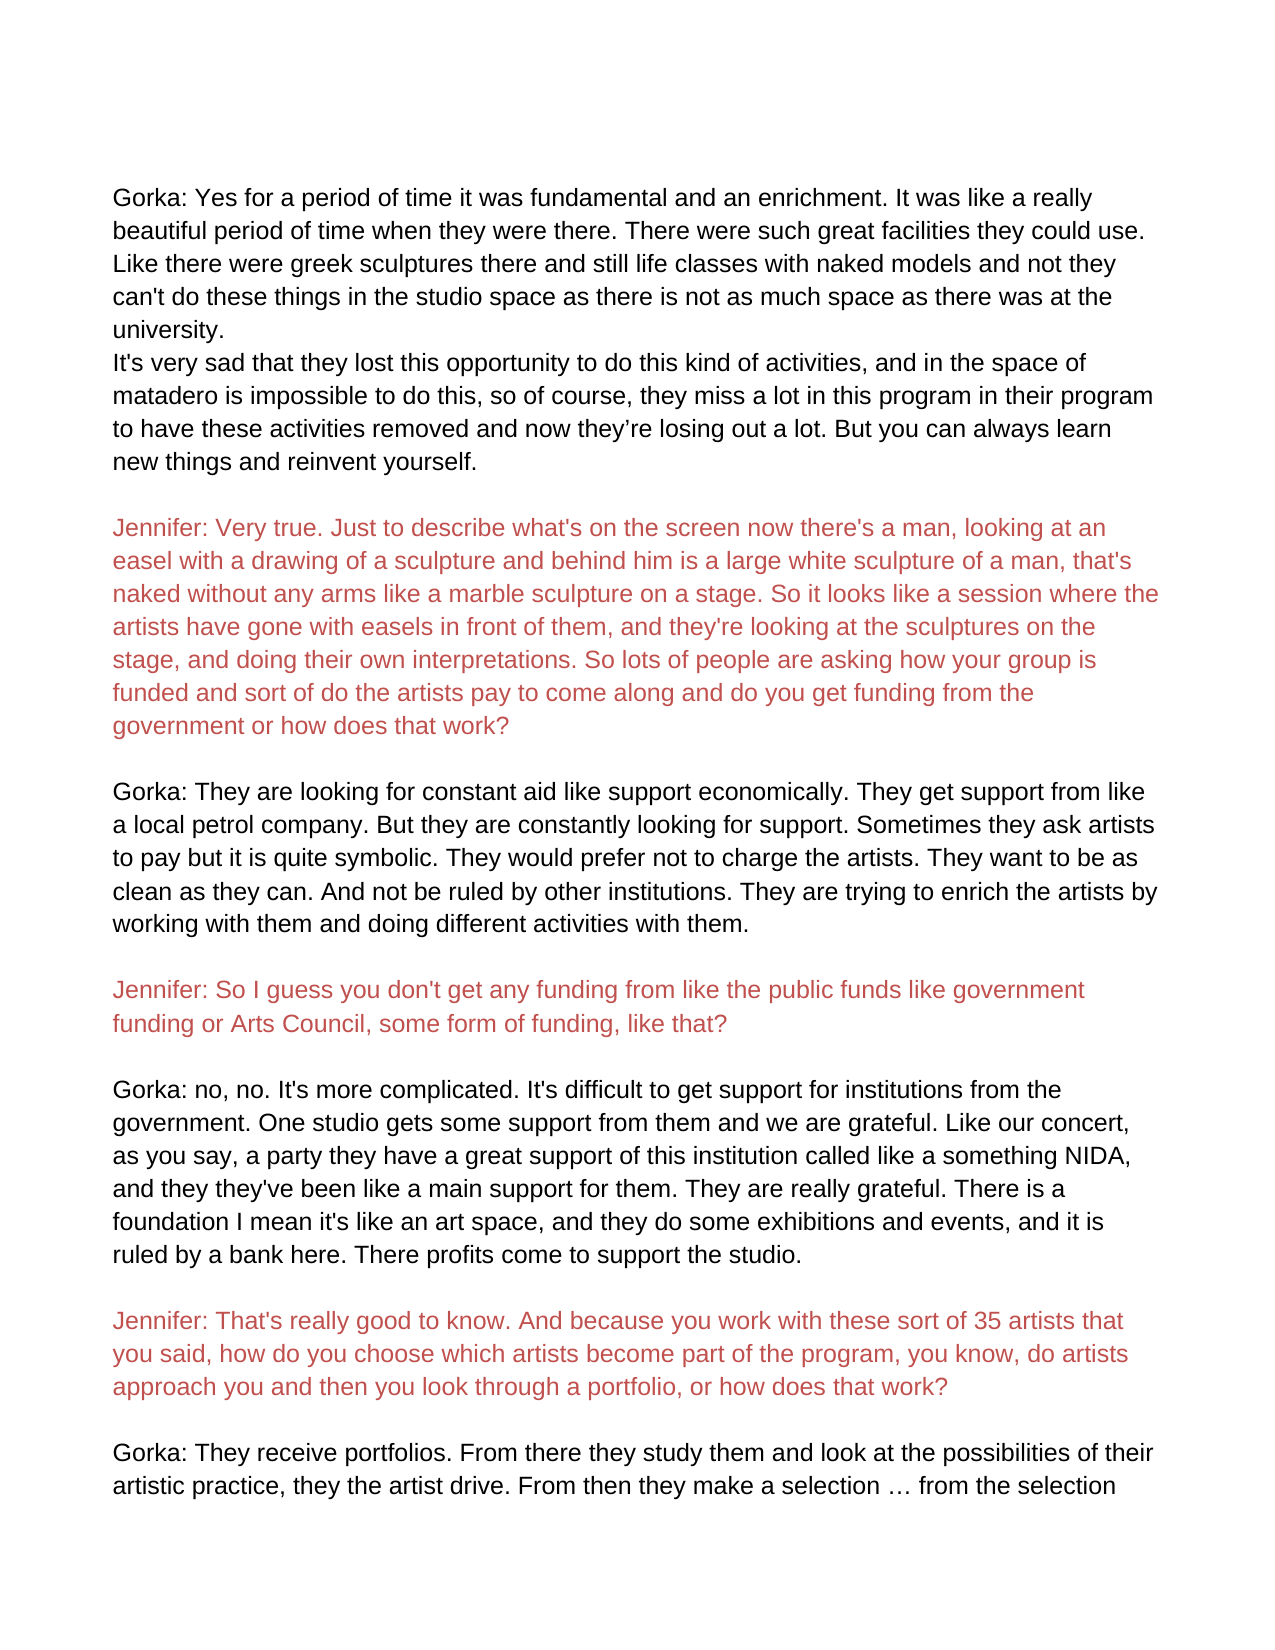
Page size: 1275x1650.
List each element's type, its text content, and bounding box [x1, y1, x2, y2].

text Jennifer: Very true. Just to describe what's on the screen now there's a man, looking at an easel with a drawing of a sculpture and behind him is a large white sculpture of a man, that's naked without any arms like a marble sculpture on a stage. So it looks like a session where the artists have gone with easels in front of them, and they're looking at the sculptures on the stage, and doing their own interpretations. So lots of people are asking how your group is funded and sort of do the artists pay to come along and do you get funding from the government or how does that work? [112, 513, 1162, 740]
text Gorka: They are looking for constant aid like support economically. They get support from like a local petrol company. But they are constantly looking for support. Sometimes they ask artists to pay but it is quite symbolic. They would prefer not to charge the artists. They want to be as clean as they can. And not be ruled by other institutions. They are trying to enrich the artists by working with them and doing different activities with them. [112, 777, 1162, 938]
text It's very sad that they lost this opportunity to do this kind of activities, and in the space of matadero is impossible to do this, so of course, they miss a lot in this program in their program to have these activities removed and now they’re losing out a lot. But you can always learn new things and reinvent yourself. [112, 348, 1162, 476]
text Gorka: no, no. It's more complicated. It's difficult to get support for institutions from the government. One studio gets some support from them and we are grateful. Like our concert, as you say, a party they have a great support of this institution called like a something NIDA, and they they've been like a main support for them. They are really grateful. There is a foundation I mean it's like an art space, and they do some exhibitions and events, and it is ruled by a bank here. There profits come to support the studio. [112, 1074, 1162, 1268]
text Jennifer: So I guess you don't get any funding from like the public funds like government funding or Arts Council, some form of funding, like that? [112, 976, 1162, 1037]
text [112, 1438, 1162, 1499]
text Jennifer: That's really good to know. And because you work with these sort of 35 artists that you said, how do you choose which artists become part of the program, you know, do artists approach you and then you look through a portfolio, or how does that work? [112, 1306, 1162, 1401]
text Gorka: Yes for a period of time it was fundamental and an enrichment. It was like a really beautiful period of time when they were there. There were such great facilities they could use. Like there were greek sculptures there and still life classes with naked models and not they can't do these things in the studio space as there is not as much space as there was at the university. [112, 183, 1162, 344]
